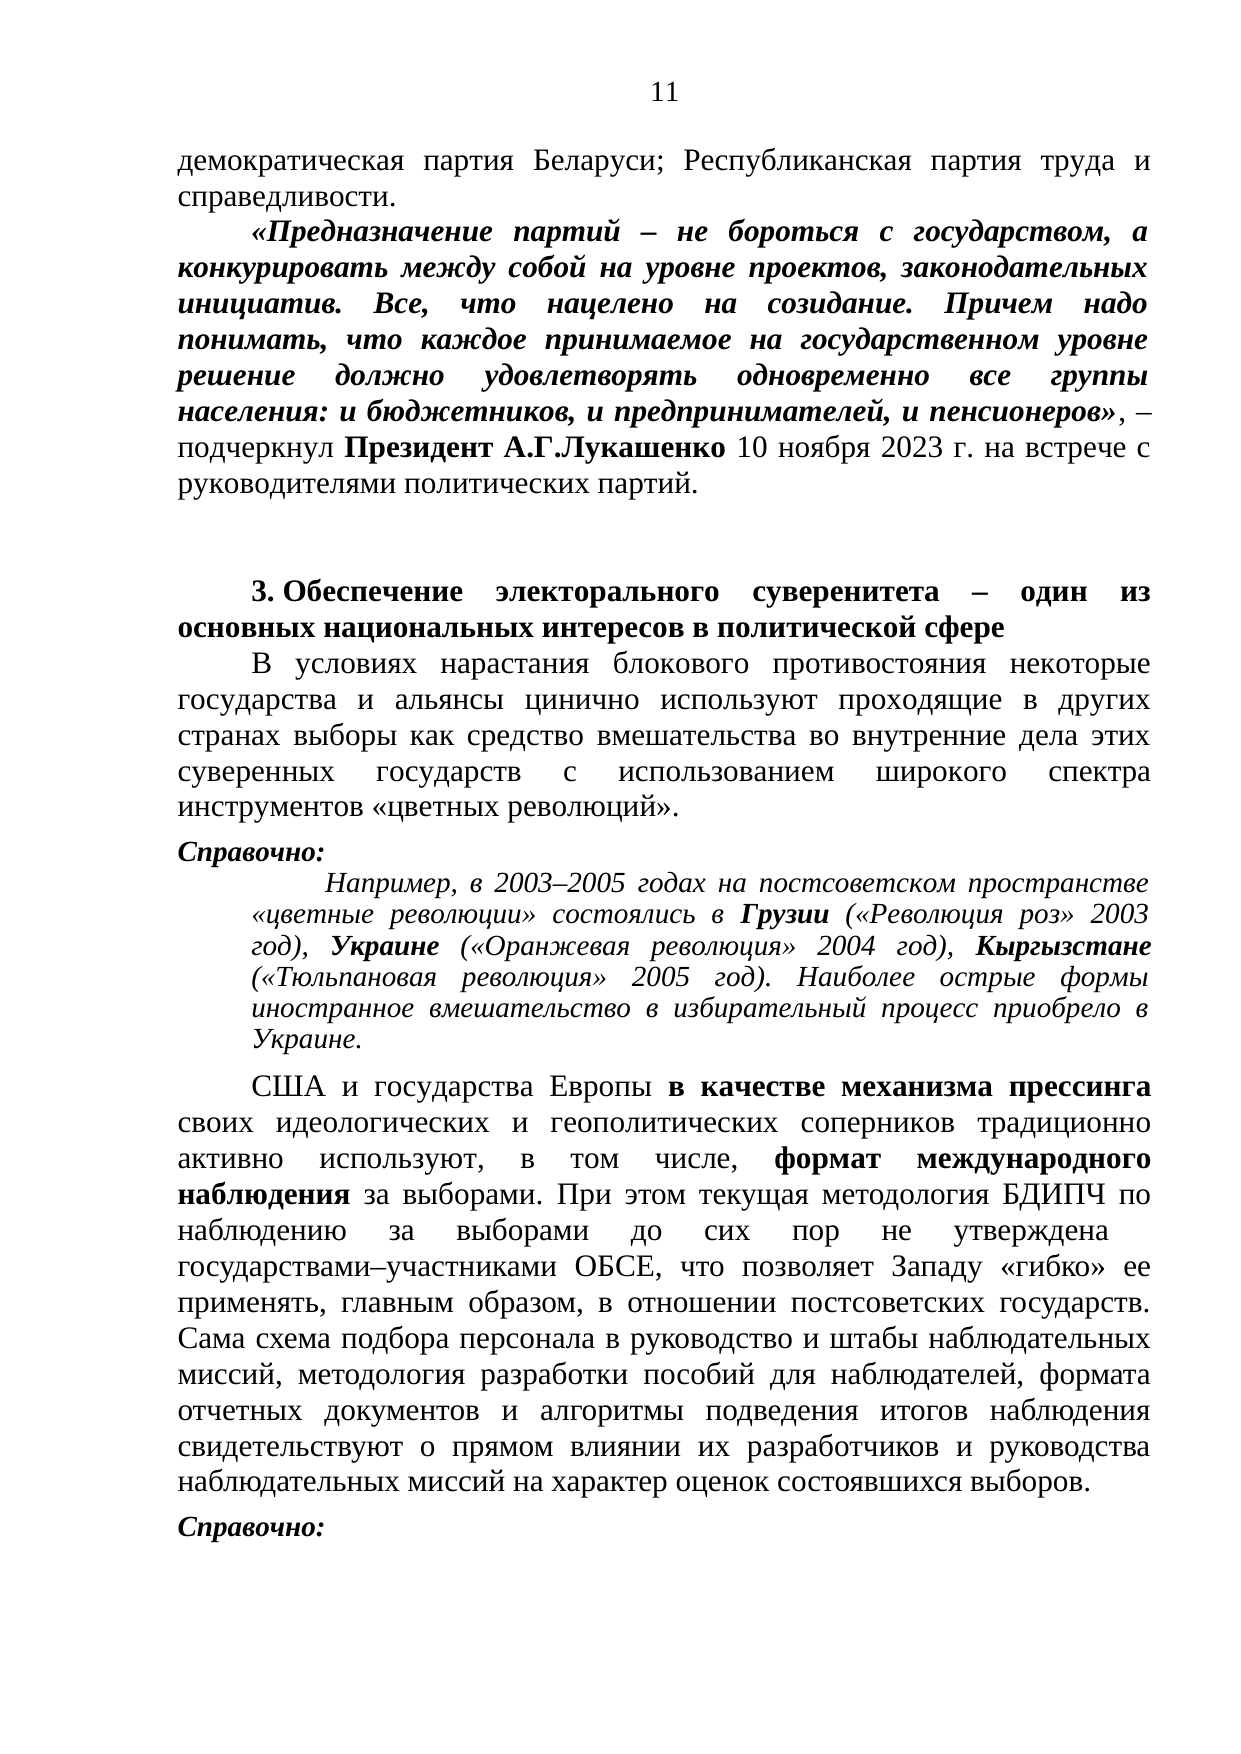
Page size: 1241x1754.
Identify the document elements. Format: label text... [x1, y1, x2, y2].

text В условиях нарастания блокового противостояния некоторые государства и альянсы цинично используют проходящие в других странах выборы как средство вмешательства во внутренние дела этих суверенных государств с использованием широкого спектра инструментов «цветных революций». [177, 644, 1152, 824]
text США и государства Европы в качестве механизма прессинга своих идеологических и геополитических соперников традиционно активно используют, в том числе, формат международного наблюдения за выборами. При этом текущая методология БДИПЧ по наблюдению за выборами до сих пор не утверждена государствами–участниками ОБСЕ, что позволяет Западу «гибко» ее применять, главным образом, в отношении постсоветских государств. Сама схема подбора персонала в руководство и штабы наблюдательных миссий, методология разработки пособий для наблюдателей, формата отчетных документов и алгоритмы подведения итогов наблюдения свидетельствуют о прямом влиянии их разработчиков и руководства наблюдательных миссий на характер оценок состоявшихся выборов. [177, 1067, 1152, 1499]
text 3. Обеспечение электорального суверенитета – один из основных национальных интересов в политической сфере [177, 572, 1152, 644]
text Справочно: [177, 836, 1152, 867]
text «Предназначение партий – не бороться с государством, а конкурировать между собой на уровне проектов, законодательных инициатив. Все, что нацелено на созидание. Причем надо понимать, что каждое принимаемое на государственном уровне решение должно удовлетворять одновременно все группы населения: и бюджетников, и предпринимателей, и пенсионеров», – подчеркнул Президент А.Г.Лукашенко 10 ноября 2023 г. на встрече с руководителями политических партий. [177, 213, 1152, 500]
text Например, в 2003–2005 годах на постсоветском пространстве «цветные революции» состоялись в Грузии («Революция роз» 2003 год), Украине («Оранжевая революция» 2004 год), Кыргызстане («Тюльпановая революция» 2005 год). Наиболее острые формы иностранное вмешательство в избирательный процесс приобрело в Украине. [251, 867, 1152, 1055]
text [177, 141, 1152, 213]
text Справочно: [177, 1511, 1152, 1542]
